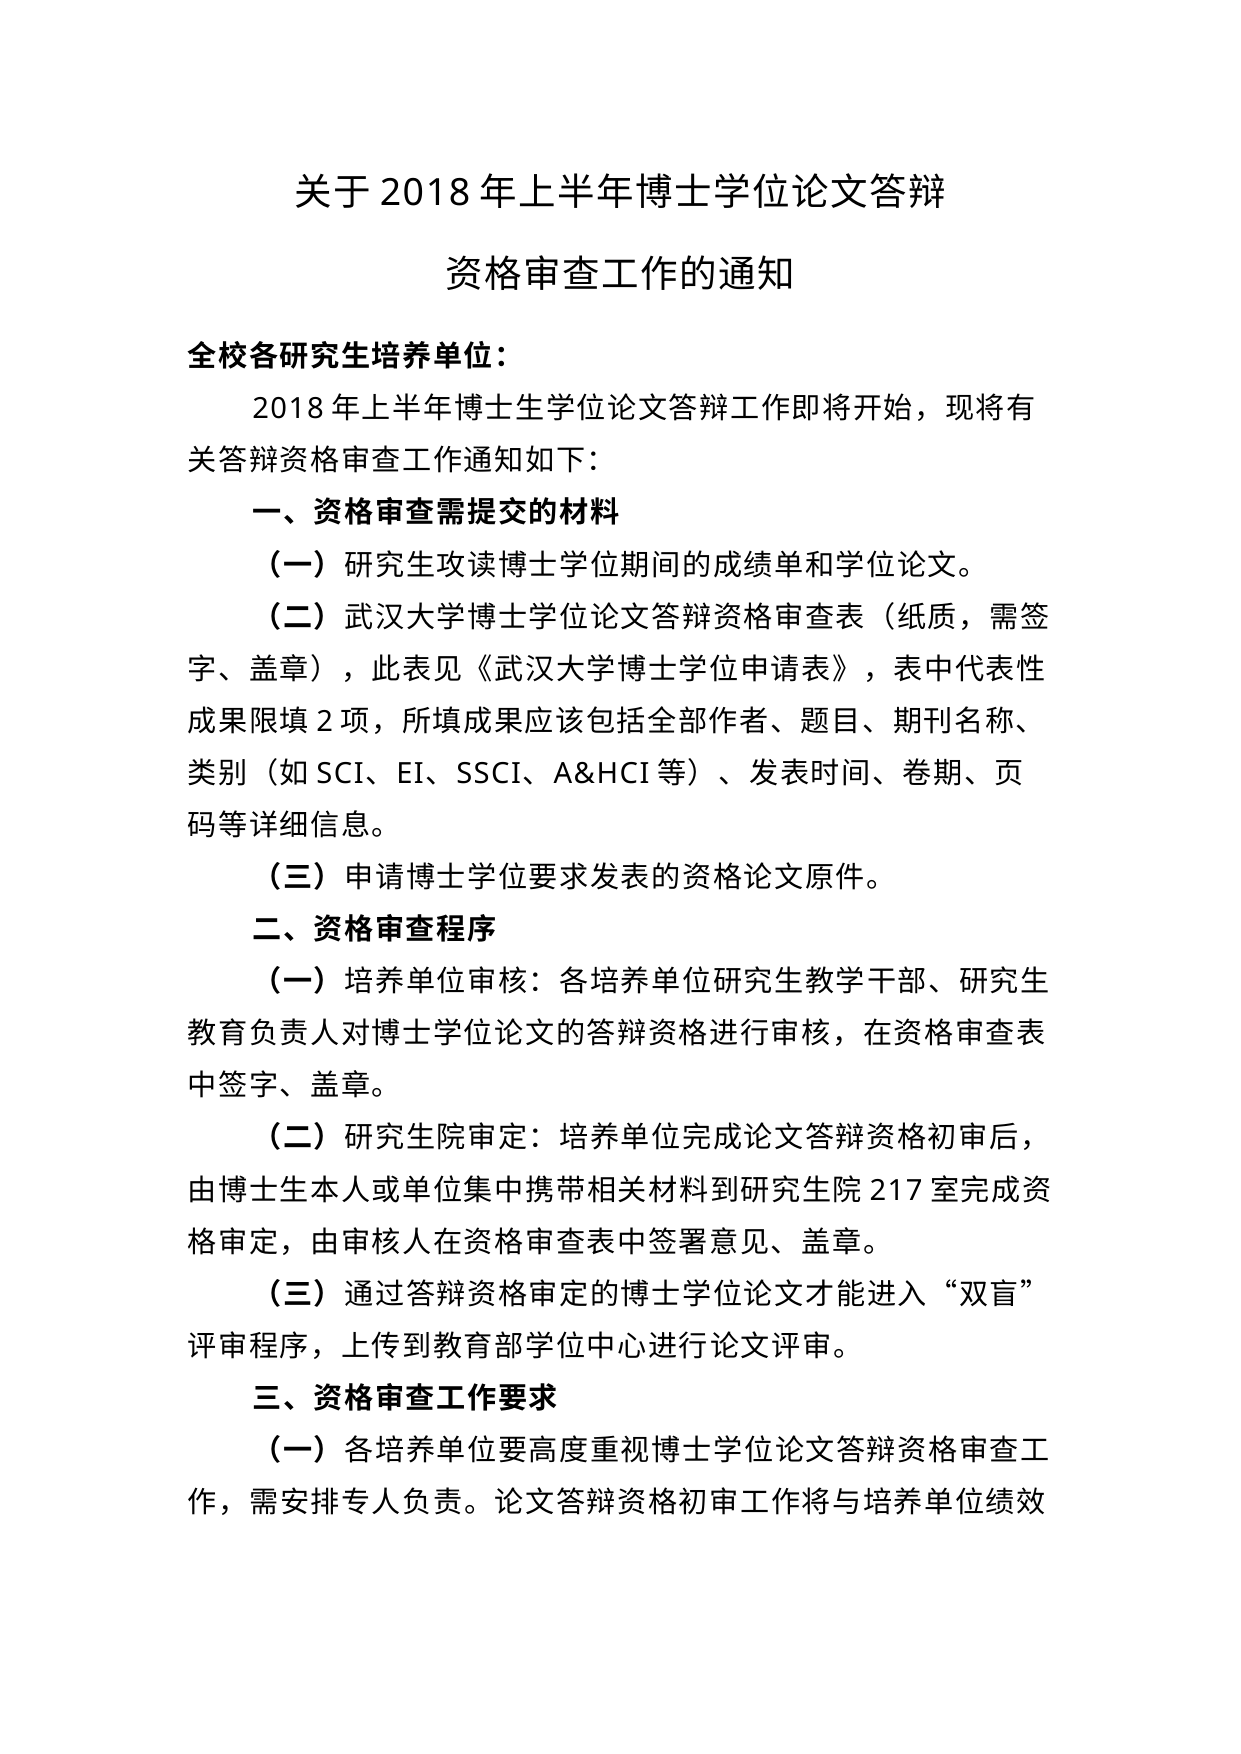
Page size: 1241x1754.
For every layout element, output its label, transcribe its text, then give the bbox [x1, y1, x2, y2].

text 全校各研究生培养单位： [187, 325, 1053, 377]
text 关于2018年上半年博士学位论文答辩 [187, 162, 1053, 216]
text （三）申请博士学位要求发表的资格论文原件。 [187, 846, 1053, 898]
text 一、资格审查需提交的材料 [187, 481, 1053, 533]
text 资格审查工作的通知 [187, 244, 1053, 298]
text 2018年上半年博士生学位论文答辩工作即将开始，现将有关答辩资格审查工作通知如下： [187, 377, 1053, 481]
text （一）培养单位审核：各培养单位研究生教学干部、研究生教育负责人对博士学位论文的答辩资格进行审核，在资格审查表中签字、盖章。 [187, 950, 1053, 1106]
text （二）研究生院审定：培养单位完成论文答辩资格初审后，由博士生本人或单位集中携带相关材料到研究生院217室完成资格审定，由审核人在资格审查表中签署意见、盖章。 [187, 1106, 1053, 1262]
text 二、资格审查程序 [187, 898, 1053, 950]
text （二）武汉大学博士学位论文答辩资格审查表（纸质，需签字、盖章），此表见《武汉大学博士学位申请表》，表中代表性成果限填2项，所填成果应该包括全部作者、题目、期刊名称、类别（如SCI、EI、SSCI、A&HCI等）、发表时间、卷期、页码等详细信息。 [187, 585, 1053, 846]
text 三、资格审查工作要求 [187, 1367, 1053, 1419]
text （一）研究生攻读博士学位期间的成绩单和学位论文。 [187, 533, 1053, 585]
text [187, 1419, 1053, 1523]
text （三）通过答辩资格审定的博士学位论文才能进入“双盲”评审程序，上传到教育部学位中心进行论文评审。 [187, 1262, 1053, 1367]
